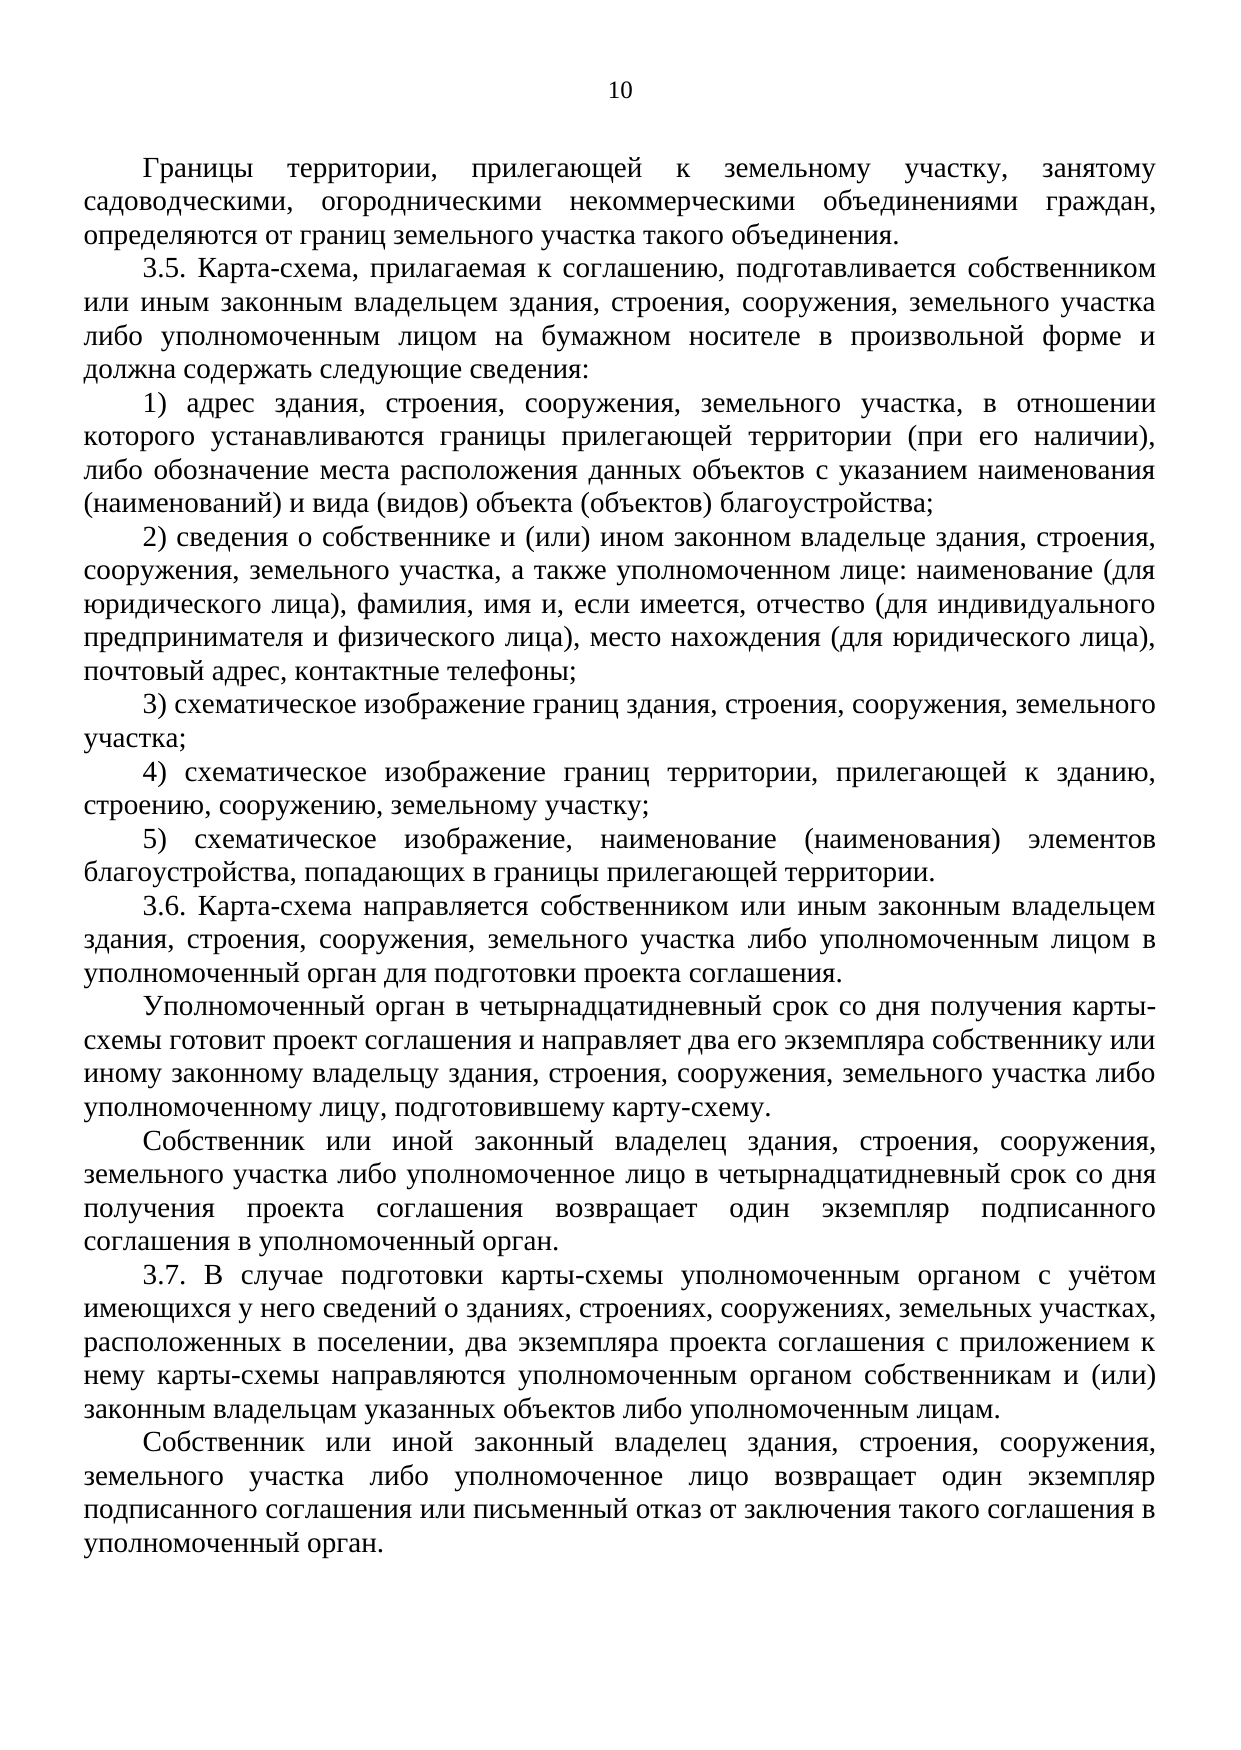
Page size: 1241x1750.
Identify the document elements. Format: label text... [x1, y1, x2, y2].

text 4) схематическое изображение границ территории, прилегающей к зданию, строению, сооружению, земельному участку; [83, 754, 1157, 821]
text 3) схематическое изображение границ здания, строения, сооружения, земельного участка; [83, 687, 1157, 754]
text Собственник или иной законный владелец здания, строения, сооружения, земельного участка либо уполномоченное лицо в четырнадцатидневный срок со дня получения проекта соглашения возвращает один экземпляр подписанного соглашения в уполномоченный орган. [83, 1123, 1157, 1257]
text 1) адрес здания, строения, сооружения, земельного участка, в отношении которого устанавливаются границы прилегающей территории (при его наличии), либо обозначение места расположения данных объектов с указанием наименования (наименований) и вида (видов) объекта (объектов) благоустройства; [83, 385, 1157, 519]
text Собственник или иной законный владелец здания, строения, сооружения, земельного участка либо уполномоченное лицо возвращает один экземпляр подписанного соглашения или письменный отказ от заключения такого соглашения в уполномоченный орган. [83, 1424, 1157, 1559]
text 5) схематическое изображение, наименование (наименования) элементов благоустройства, попадающих в границы прилегающей территории. [83, 821, 1157, 888]
text Границы территории, прилегающей к земельному участку, занятому садоводческими, огородническими некоммерческими объединениями граждан, определяются от границ земельного участка такого объединения. [83, 150, 1157, 251]
text 3.6. Карта-схема направляется собственником или иным законным владельцем здания, строения, сооружения, земельного участка либо уполномоченным лицом в уполномоченный орган для подготовки проекта соглашения. [83, 888, 1157, 988]
text Уполномоченный орган в четырнадцатидневный срок со дня получения карты-схемы готовит проект соглашения и направляет два его экземпляра собственнику или иному законному владельцу здания, строения, сооружения, земельного участка либо уполномоченному лицу, подготовившему карту-схему. [83, 988, 1157, 1123]
text 2) сведения о собственнике и (или) ином законном владельце здания, строения, сооружения, земельного участка, а также уполномоченном лице: наименование (для юридического лица), фамилия, имя и, если имеется, отчество (для индивидуального предпринимателя и физического лица), место нахождения (для юридического лица), почтовый адрес, контактные телефоны; [83, 519, 1157, 687]
text 3.5. Карта-схема, прилагаемая к соглашению, подготавливается собственником или иным законным владельцем здания, строения, сооружения, земельного участка либо уполномоченным лицом на бумажном носителе в произвольной форме и должна содержать следующие сведения: [83, 251, 1157, 385]
text 3.7. В случае подготовки карты-схемы уполномоченным органом с учётом имеющихся у него сведений о зданиях, строениях, сооружениях, земельных участках, расположенных в поселении, два экземпляра проекта соглашения с приложением к нему карты-схемы направляются уполномоченным органом собственникам и (или) законным владельцам указанных объектов либо уполномоченным лицам. [83, 1257, 1157, 1424]
